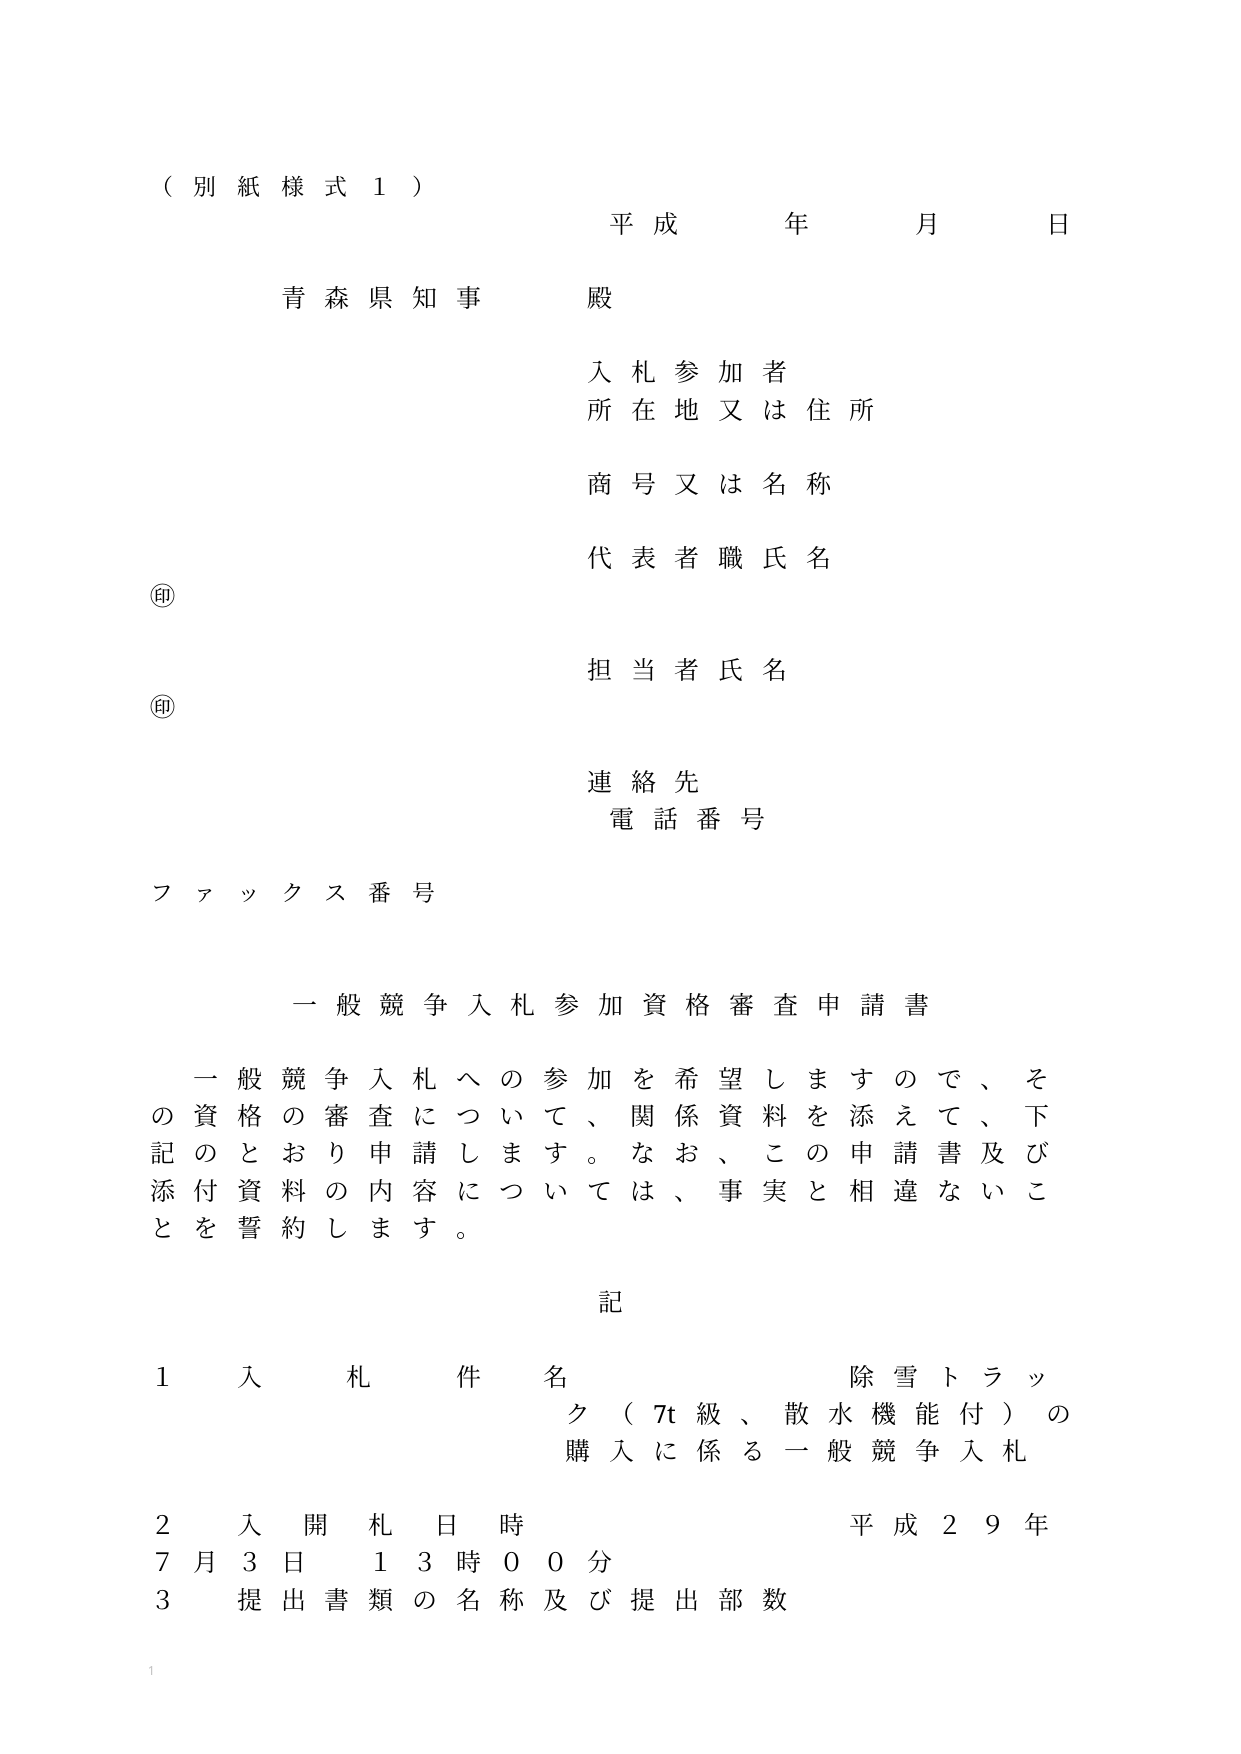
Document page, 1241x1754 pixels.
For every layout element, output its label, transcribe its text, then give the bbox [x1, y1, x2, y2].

text １ 入 札 件 名 除雪トラック（7t級、散水機能付）の購入に係る一般競争入札 [150, 1357, 1090, 1468]
text 一般競争入札への参加を希望しますので、その資格の審査について、関係資料を添えて、下記のとおり申請します。なお、この申請書及び添付資料の内容については、事実と相違ないことを誓約します。 [150, 1059, 1090, 1245]
text 商号又は名称 [150, 464, 1090, 501]
text 担当者氏名 ㊞ [150, 650, 1090, 724]
text 記 [150, 1282, 1090, 1319]
text 代表者職氏名 ㊞ [150, 538, 1090, 613]
text ファックス番号 [150, 836, 1090, 910]
text ３ 提出書類の名称及び提出部数 [150, 1580, 1090, 1617]
text 入札参加者 [150, 352, 1090, 390]
text ２ 入 開 札 日 時 平成２９年７月３日 １３時００分 [150, 1505, 1090, 1580]
text 青森県知事 殿 [150, 278, 1090, 315]
text 電話番号 [150, 799, 1090, 836]
text （別紙様式１） [150, 167, 1090, 204]
text 所在地又は住所 [150, 390, 1090, 427]
text 連絡先 [150, 762, 1090, 799]
text 平成 年 月 日 [150, 204, 1090, 241]
text 一般競争入札参加資格審査申請書 [150, 985, 1090, 1022]
